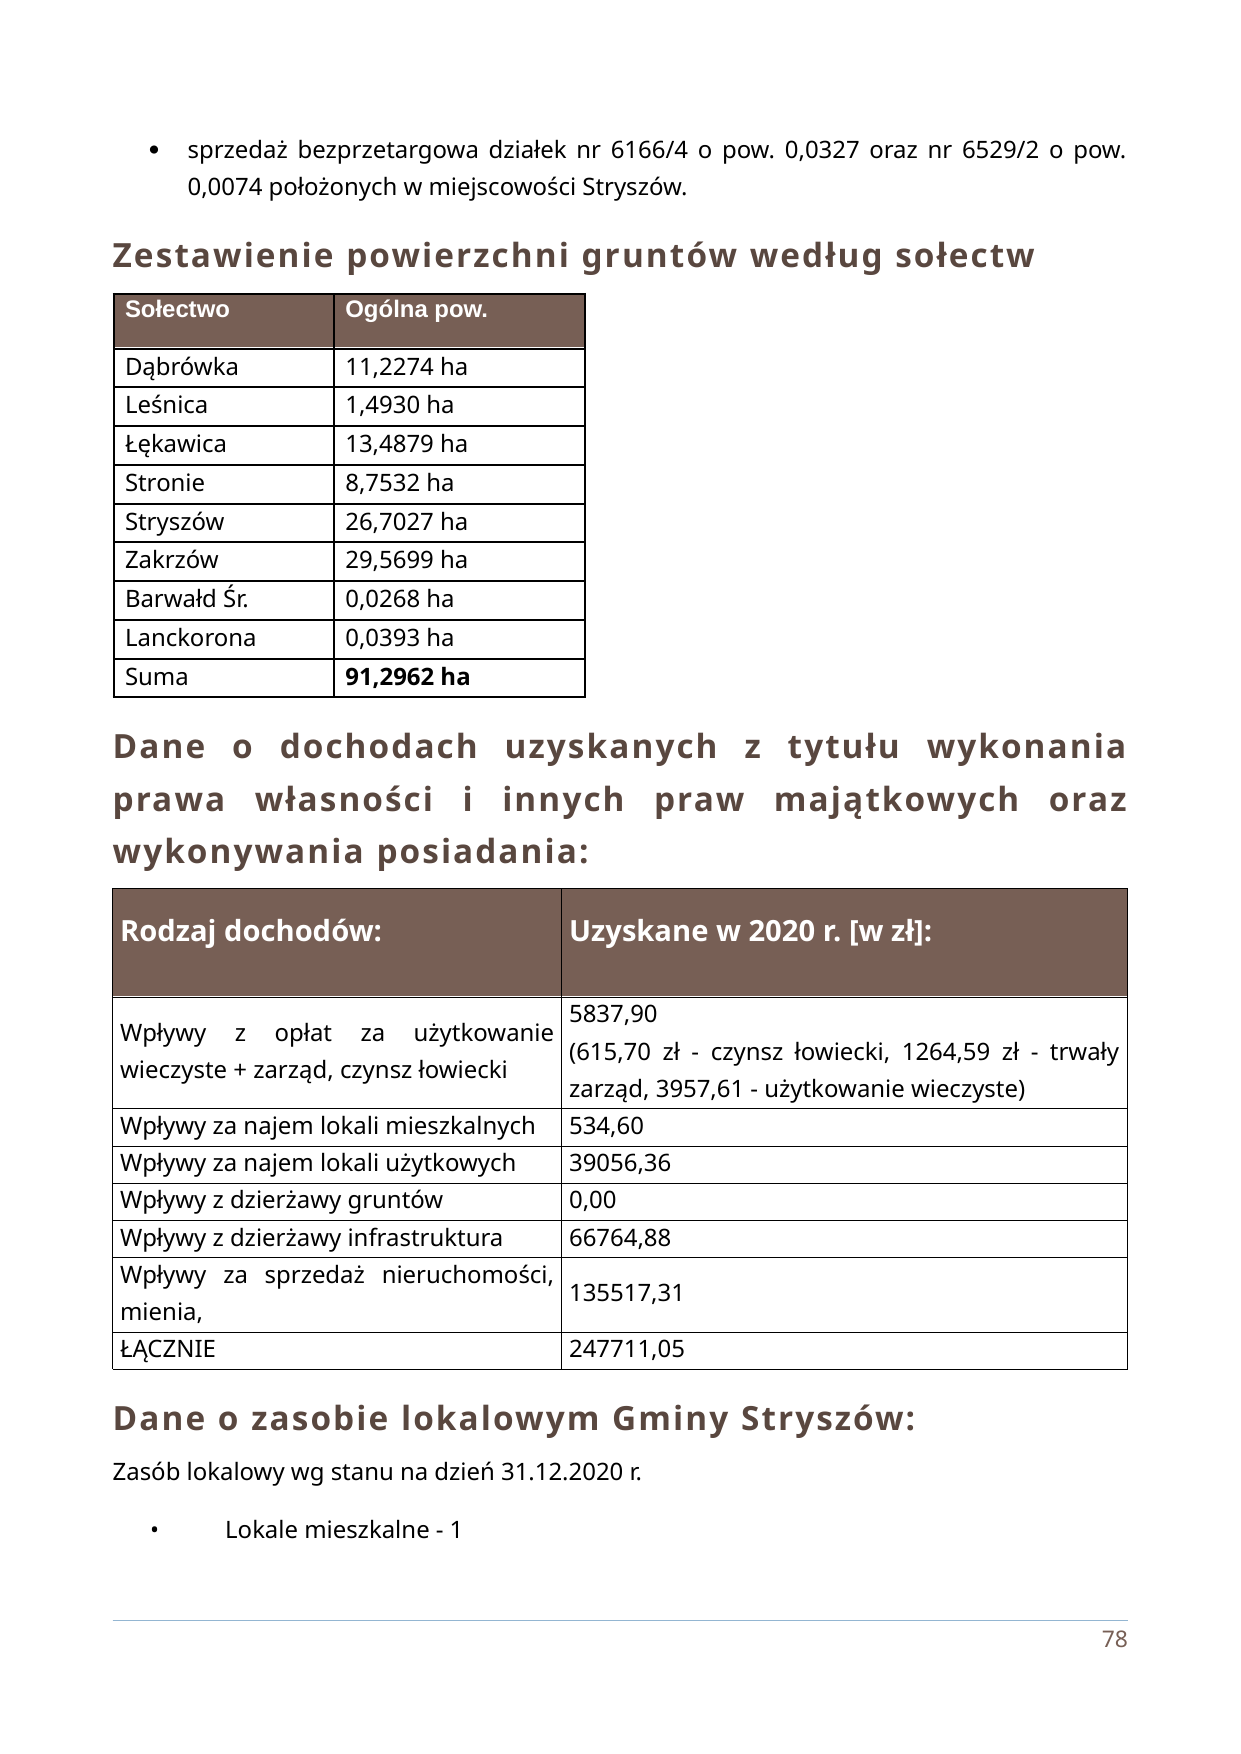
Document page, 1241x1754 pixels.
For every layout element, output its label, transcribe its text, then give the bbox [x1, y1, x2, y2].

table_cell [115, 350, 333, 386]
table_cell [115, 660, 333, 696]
list Lokale mieszkalne - 1 [150, 1513, 1128, 1546]
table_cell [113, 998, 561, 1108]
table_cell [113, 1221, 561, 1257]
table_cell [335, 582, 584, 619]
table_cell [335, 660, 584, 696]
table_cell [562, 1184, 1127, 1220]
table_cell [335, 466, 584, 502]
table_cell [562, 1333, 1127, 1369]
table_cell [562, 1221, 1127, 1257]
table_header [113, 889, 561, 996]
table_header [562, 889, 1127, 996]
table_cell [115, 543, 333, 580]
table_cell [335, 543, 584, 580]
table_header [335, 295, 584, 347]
text sprzedaż bezprzetargowa działek nr 6166/4 o pow. 0,0327 oraz nr 6529/2 o pow. 0,0074 położonych w miejscowości Stryszów. [150, 132, 1128, 202]
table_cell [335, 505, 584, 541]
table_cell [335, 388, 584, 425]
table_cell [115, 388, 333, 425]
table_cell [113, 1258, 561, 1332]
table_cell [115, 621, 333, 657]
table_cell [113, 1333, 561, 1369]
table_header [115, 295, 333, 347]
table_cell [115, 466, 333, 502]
subtitle Dane o dochodach uzyskanych z tytułu wykonania prawa własności i innych praw majątkowych oraz wykonywania posiadania: [112, 723, 1128, 873]
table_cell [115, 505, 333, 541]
subtitle Dane o zasobie lokalowym Gminy Stryszów: [112, 1394, 1128, 1440]
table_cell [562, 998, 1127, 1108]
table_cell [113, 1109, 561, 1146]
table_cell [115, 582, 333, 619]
subtitle Zestawienie powierzchni gruntów według sołectw [112, 232, 1128, 278]
text Zasób lokalowy wg stanu na dzień 31.12.2020 r. [112, 1455, 1128, 1487]
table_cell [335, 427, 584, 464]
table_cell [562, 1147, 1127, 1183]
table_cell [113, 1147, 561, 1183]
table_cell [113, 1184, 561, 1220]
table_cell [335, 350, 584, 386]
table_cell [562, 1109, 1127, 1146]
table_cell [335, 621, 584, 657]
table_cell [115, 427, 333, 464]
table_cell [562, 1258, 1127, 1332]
